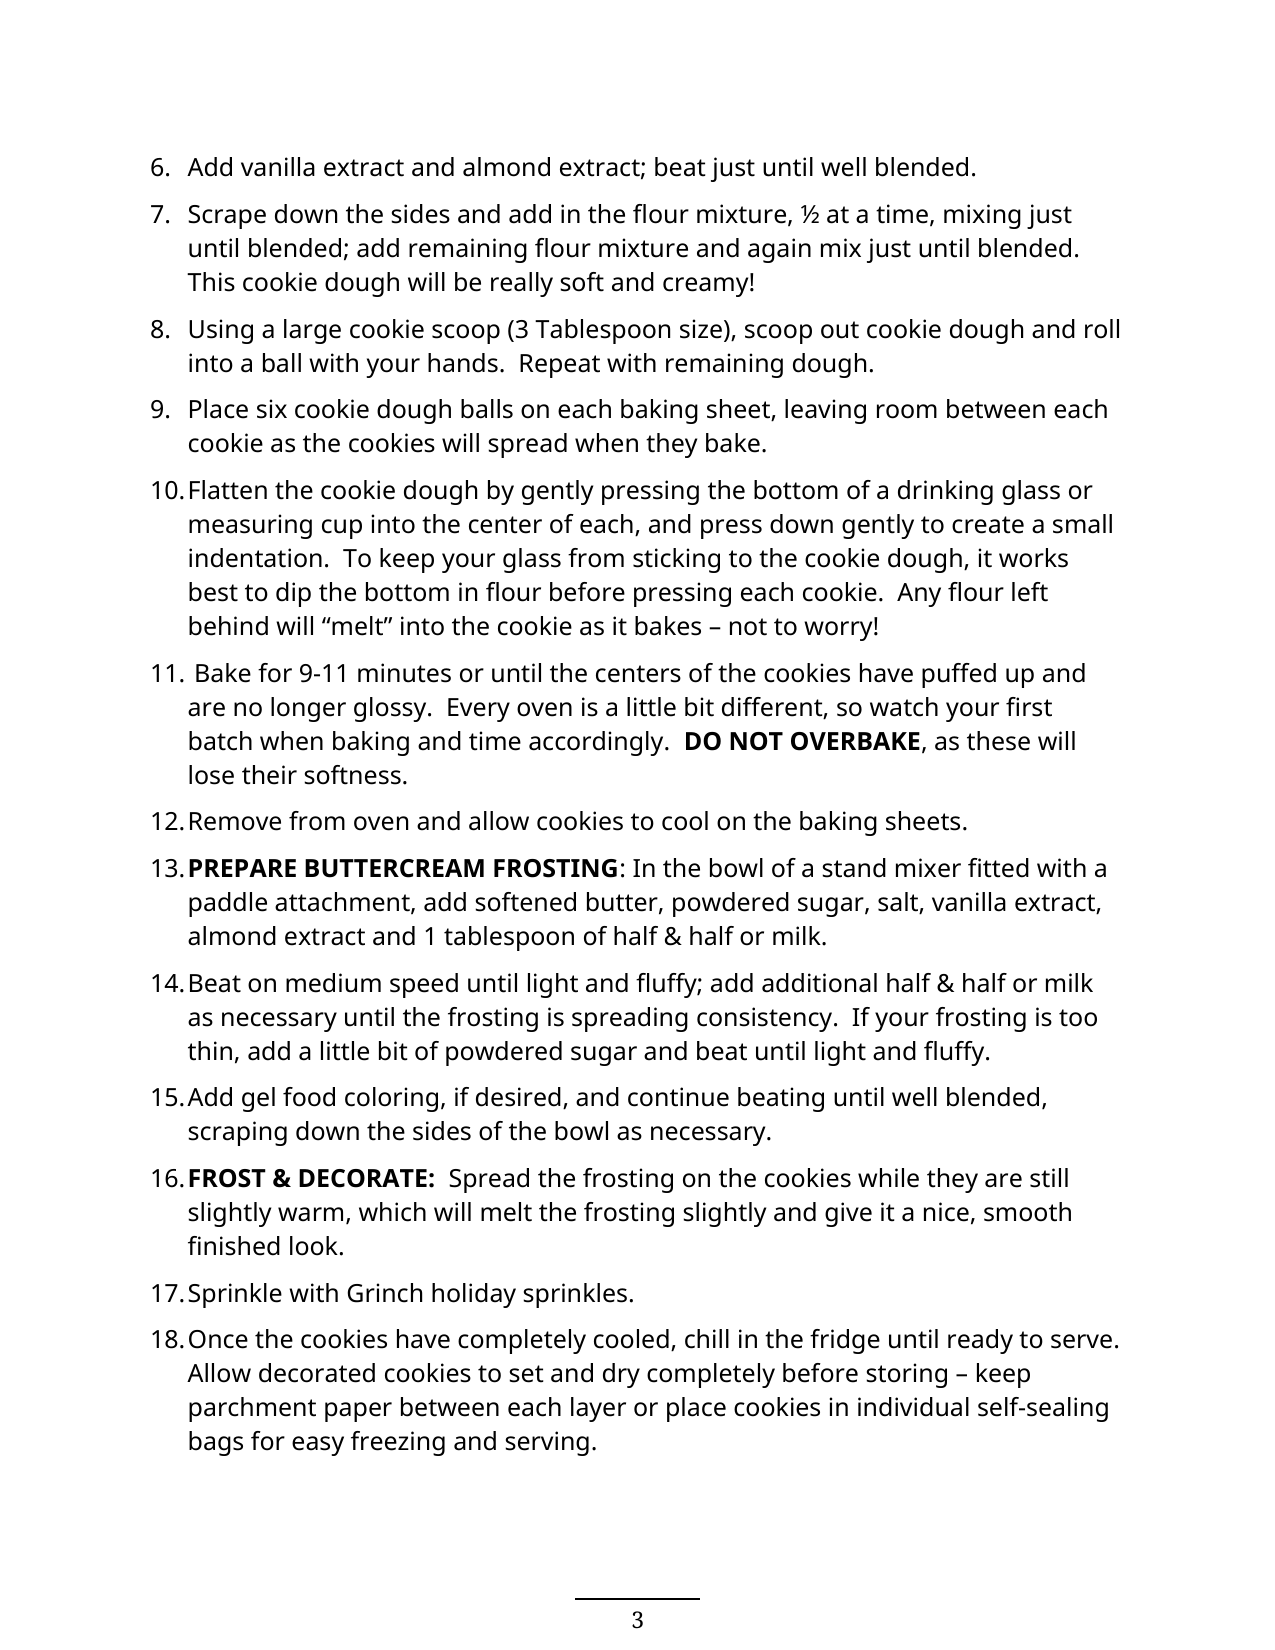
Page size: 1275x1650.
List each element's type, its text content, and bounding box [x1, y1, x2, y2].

list Beat on medium speed until light and fluffy; add additional half & half or milk as necessary until the frosting is spreading consistency. If your frosting is too thin, add a little bit of powdered sugar and beat until light and fluffy. [150, 965, 1125, 1067]
list Add vanilla extract and almond extract; beat just until well blended. [150, 150, 1125, 184]
list Bake for 9-11 minutes or until the centers of the cookies have puffed up and are no longer glossy. Every oven is a little bit different, so watch your first batch when baking and time accordingly. DO NOT OVERBAKE, as these will lose their softness. [150, 655, 1125, 792]
list Once the cookies have completely cooled, chill in the fridge until ready to serve. Allow decorated cookies to set and dry completely before storing – keep parchment paper between each layer or place cookies in individual self-sealing bags for easy freezing and serving. [150, 1322, 1125, 1458]
list Place six cookie dough balls on each baking sheet, leaving room between each cookie as the cookies will spread when they bake. [150, 392, 1125, 460]
list FROST & DECORATE: Spread the frosting on the cookies while they are still slightly warm, which will melt the frosting slightly and give it a nice, smooth finished look. [150, 1161, 1125, 1263]
list PREPARE BUTTERCREAM FROSTING: In the bowl of a stand mixer fitted with a paddle attachment, add softened butter, powdered sugar, salt, vanilla extract, almond extract and 1 tablespoon of half & half or milk. [150, 851, 1125, 953]
list Remove from oven and allow cookies to cool on the baking sheets. [150, 804, 1125, 838]
list Add gel food coloring, if desired, and continue beating until well blended, scraping down the sides of the bowl as necessary. [150, 1080, 1125, 1148]
list Using a large cookie scoop (3 Tablespoon size), scoop out cookie dough and roll into a ball with your hands. Repeat with remaining dough. [150, 311, 1125, 379]
list Scrape down the sides and add in the flour mixture, ½ at a time, mixing just until blended; add remaining flour mixture and again mix just until blended. This cookie dough will be really soft and creamy! [150, 197, 1125, 299]
list Flatten the cookie dough by gently pressing the bottom of a drinking glass or measuring cup into the center of each, and press down gently to create a small indentation. To keep your glass from sticking to the cookie dough, it works best to dip the bottom in flour before pressing each cookie. Any flour left behind will “melt” into the cookie as it bakes – not to worry! [150, 472, 1125, 643]
list Sprinkle with Grinch holiday sprinkles. [150, 1275, 1125, 1309]
